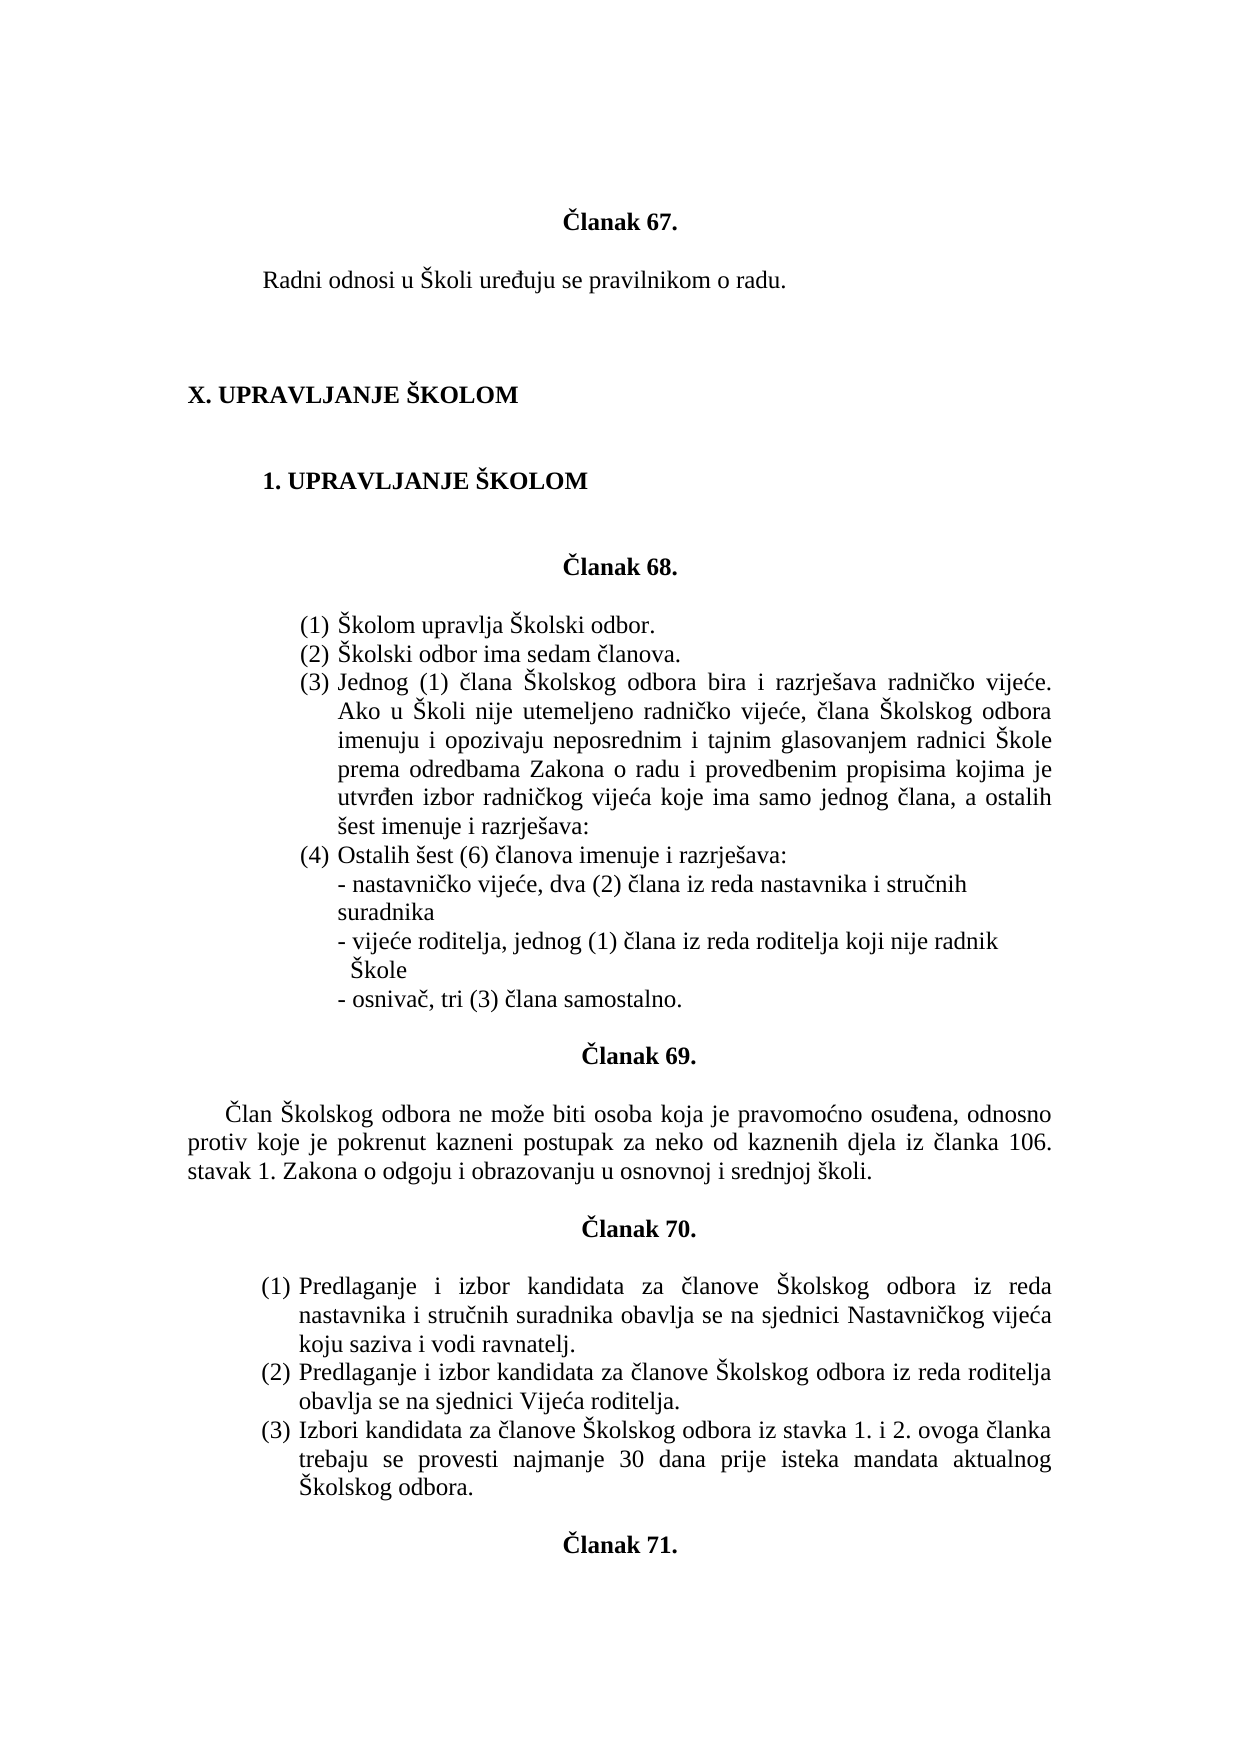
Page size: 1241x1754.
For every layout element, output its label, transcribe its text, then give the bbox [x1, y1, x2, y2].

list Izbori kandidata za članove Školskog odbora iz stavka 1. i 2. ovoga članka trebaju se provesti najmanje 30 dana prije isteka mandata aktualnog Školskog odbora. [261, 1415, 1053, 1501]
text 1. UPRAVLJANJE ŠKOLOM [187, 466, 1053, 495]
text Član Školskog odbora ne može biti osoba koja je pravomoćno osuđena, odnosno protiv koje je pokrenut kazneni postupak za neko od kaznenih djela iz članka 106. stavak 1. Zakona o odgoju i obrazovanju u osnovnoj i srednjoj školi. [187, 1099, 1053, 1185]
text - nastavničko vijeće, dva (2) člana iz reda nastavnika i stručnih suradnika [337, 869, 1053, 926]
text Članak 70. [187, 1214, 1053, 1242]
text Članak 68. [187, 552, 1053, 581]
list Jednog (1) člana Školskog odbora bira i razrješava radničko vijeće. Ako u Školi nije utemeljeno radničko vijeće, člana Školskog odbora imenuju i opozivaju neposrednim i tajnim glasovanjem radnici Škole prema odredbama Zakona o radu i provedbenim propisima kojima je utvrđen izbor radničkog vijeća koje ima samo jednog člana, a ostalih šest imenuje i razrješava: [300, 667, 1053, 840]
list Ostalih šest (6) članova imenuje i razrješava: [300, 840, 1053, 869]
text - vijeće roditelja, jednog (1) člana iz reda roditelja koji nije radnik [300, 926, 1053, 955]
text X. UPRAVLJANJE ŠKOLOM [187, 380, 1053, 409]
text Škole [300, 955, 1053, 984]
list Predlaganje i izbor kandidata za članove Školskog odbora iz reda roditelja obavlja se na sjednici Vijeća roditelja. [261, 1357, 1053, 1415]
text Članak 69. [225, 1041, 1053, 1070]
list Predlaganje i izbor kandidata za članove Školskog odbora iz reda nastavnika i stručnih suradnika obavlja se na sjednici Nastavničkog vijeća koju saziva i vodi ravnatelj. [261, 1271, 1053, 1357]
list Školski odbor ima sedam članova. [300, 639, 1053, 667]
text Članak 67. [187, 207, 1053, 236]
text Članak 71. [187, 1530, 1053, 1559]
list Školom upravlja Školski odbor. [300, 610, 1053, 639]
text - osnivač, tri (3) člana samostalno. [300, 984, 1053, 1012]
text Radni odnosi u Školi uređuju se pravilnikom o radu. [262, 265, 1053, 294]
